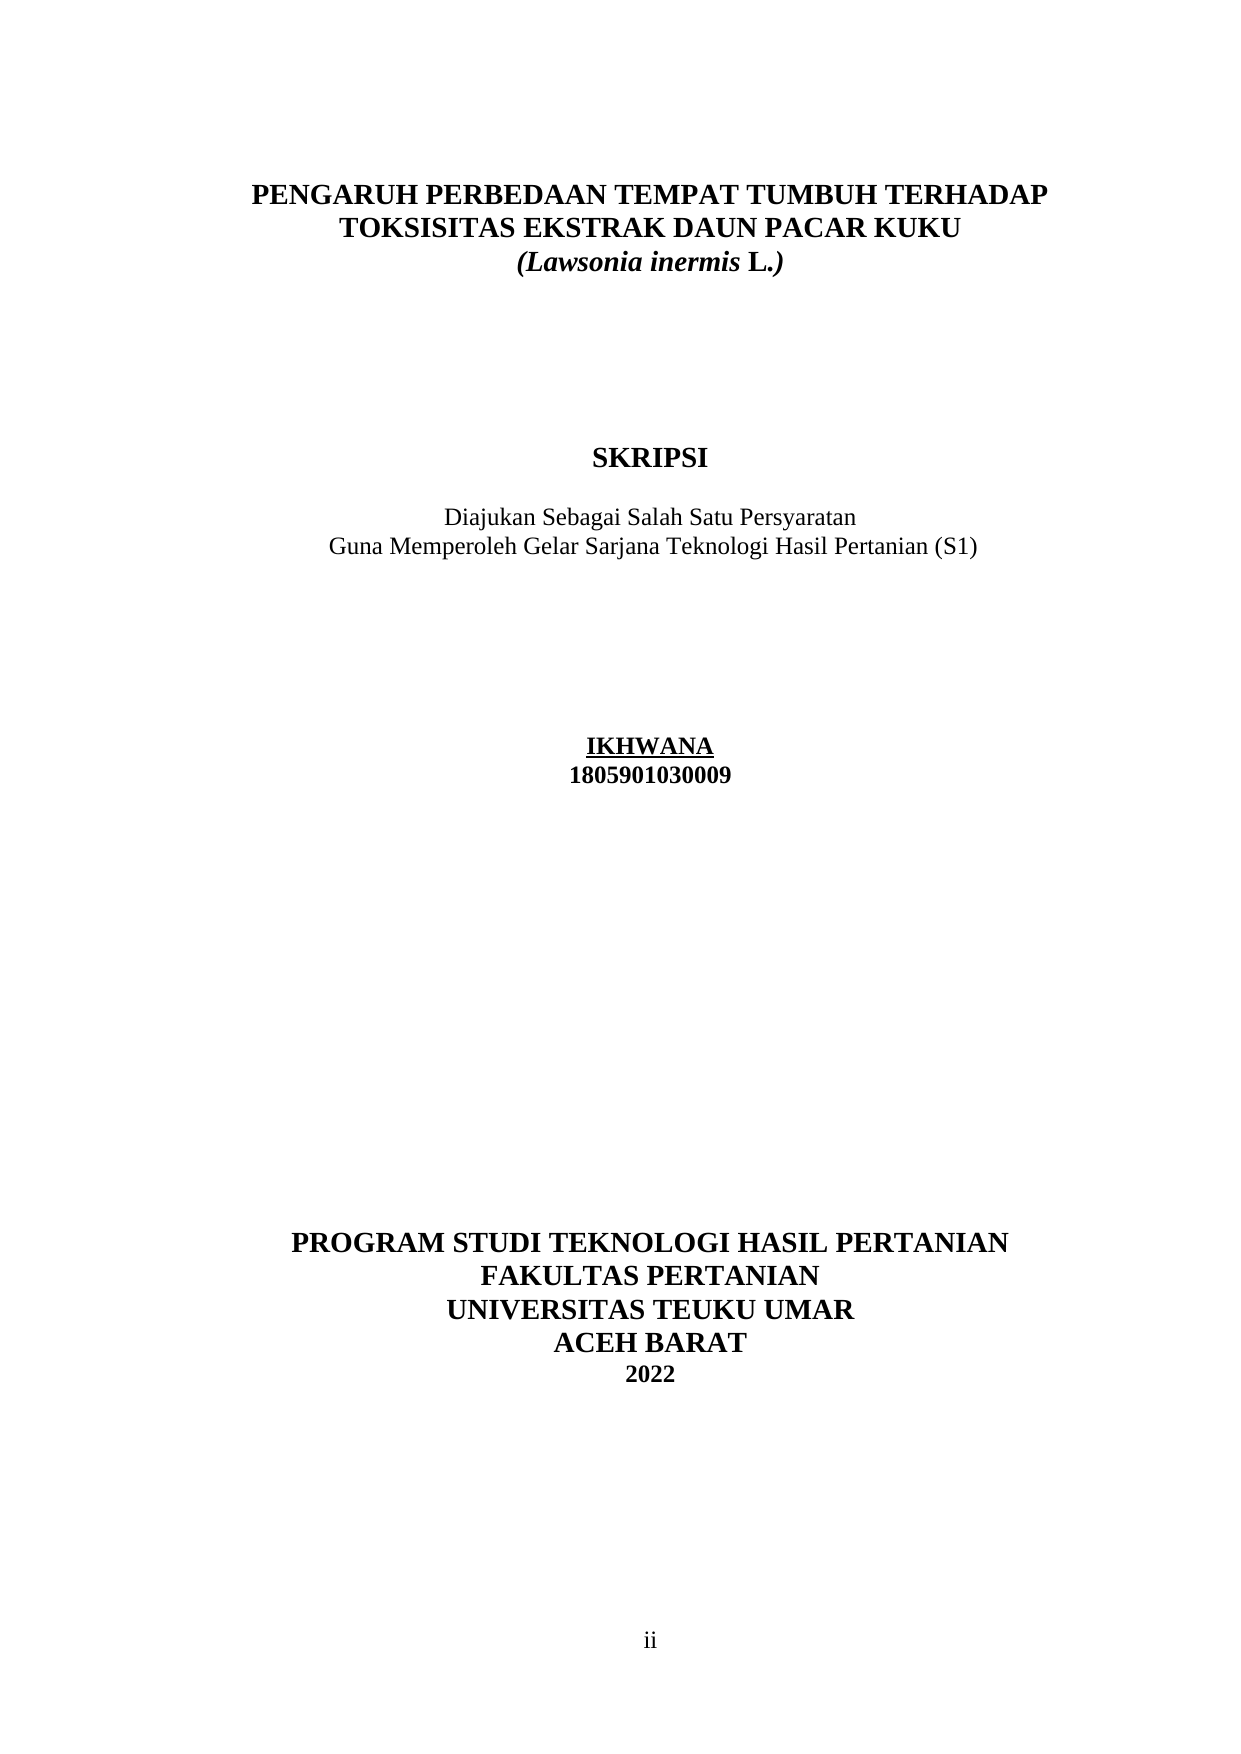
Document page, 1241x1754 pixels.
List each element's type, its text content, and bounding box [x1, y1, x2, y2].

text PENGARUH PERBEDAAN TEMPAT TUMBUH TERHADAP TOKSISITAS EKSTRAK DAUN PACAR KUKU [237, 177, 1063, 244]
text UNIVERSITAS TEUKU UMAR [237, 1292, 1063, 1326]
text Guna Memperoleh Gelar Sarjana Teknologi Hasil Pertanian (S1) [237, 531, 1063, 559]
text SKRIPSI [237, 440, 1063, 473]
text Diajukan Sebagai Salah Satu Persyaratan [237, 502, 1063, 531]
text ACEH BARAT [237, 1326, 1063, 1359]
text 2022 [237, 1359, 1063, 1388]
text (Lawsonia inermis L.) [237, 244, 1063, 278]
text PROGRAM STUDI TEKNOLOGI HASIL PERTANIAN [237, 1225, 1063, 1258]
text IKHWANA [237, 731, 1063, 760]
text 1805901030009 [237, 760, 1063, 789]
text FAKULTAS PERTANIAN [237, 1258, 1063, 1292]
